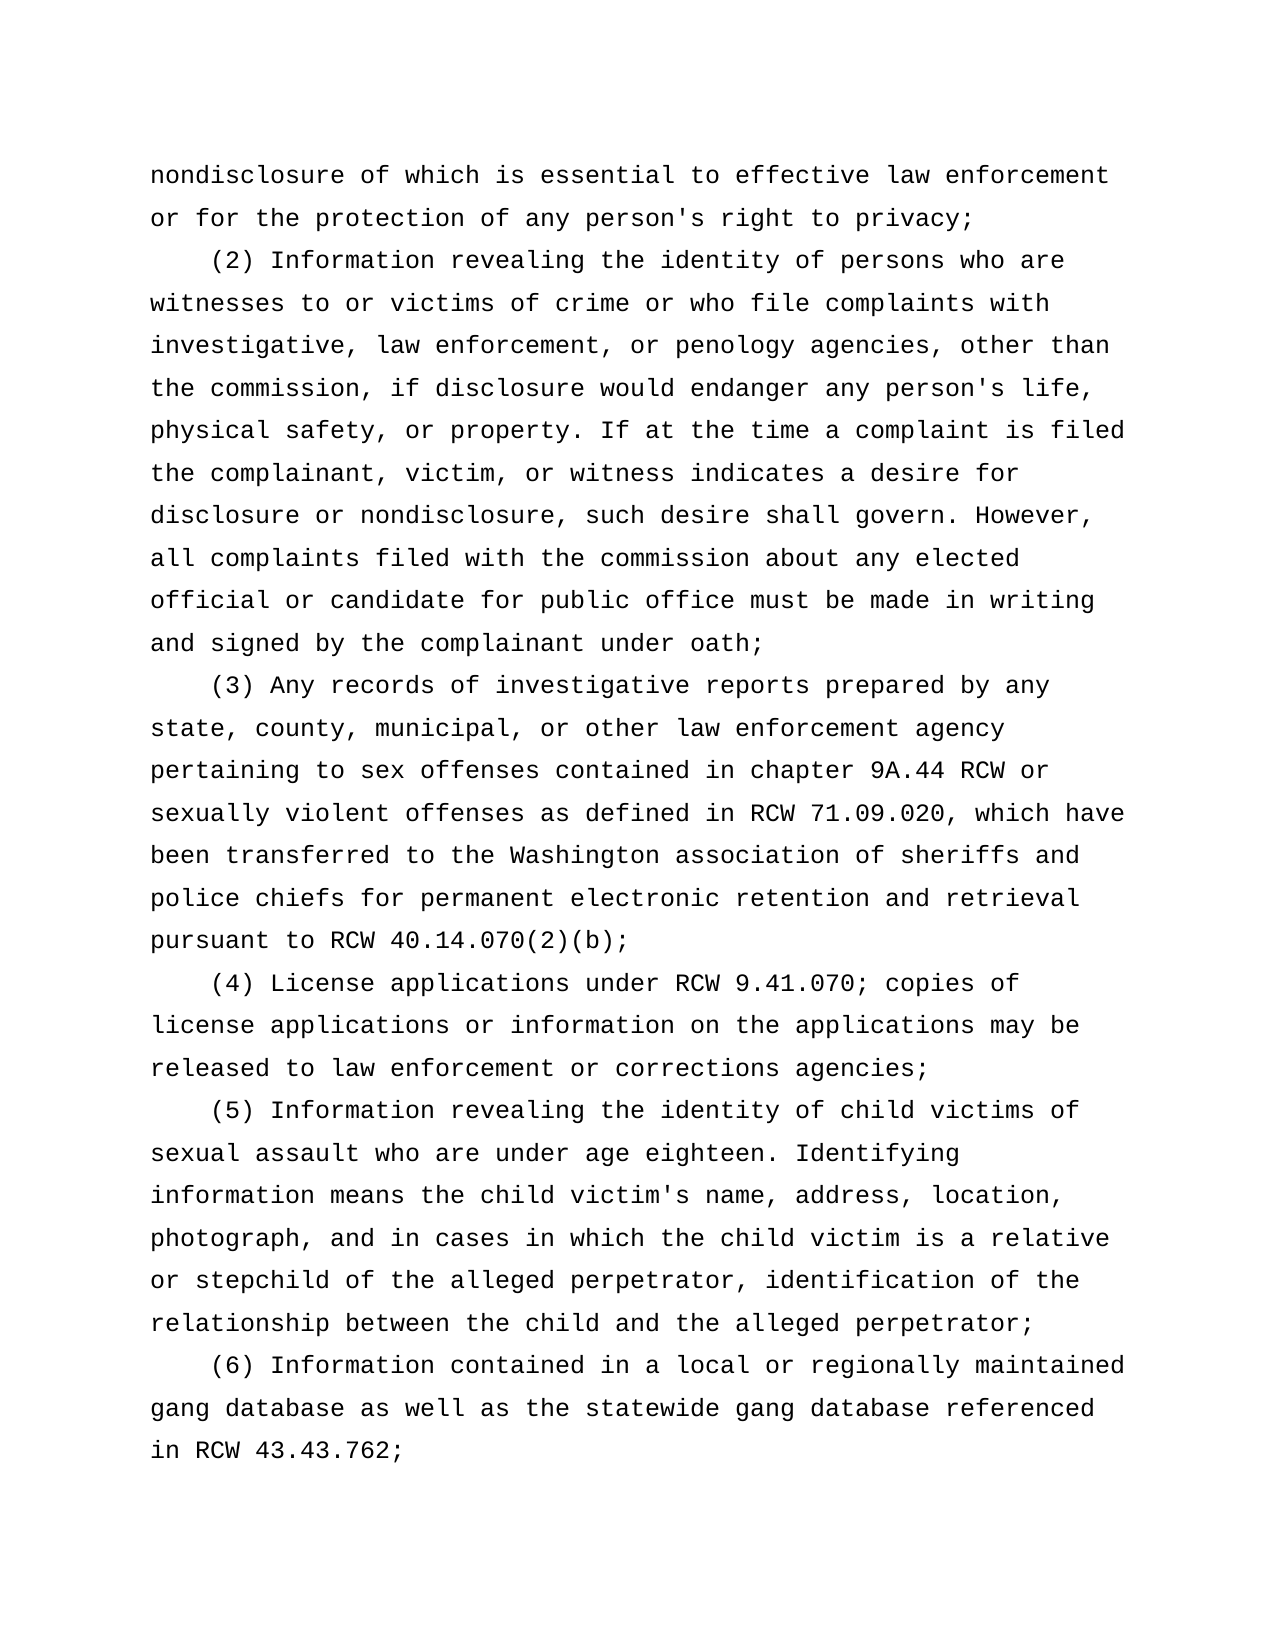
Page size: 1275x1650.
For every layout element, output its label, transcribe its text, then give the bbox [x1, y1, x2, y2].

text (5) Information revealing the identity of child victims of sexual assault who are under age eighteen. Identifying information means the child victim's name, address, location, photograph, and in cases in which the child victim is a relative or stepchild of the alleged perpetrator, identification of the relationship between the child and the alleged perpetrator; [150, 1085, 1125, 1340]
text (4) License applications under RCW 9.41.070; copies of license applications or information on the applications may be released to law enforcement or corrections agencies; [150, 957, 1125, 1085]
text (2) Information revealing the identity of persons who are witnesses to or victims of crime or who file complaints with investigative, law enforcement, or penology agencies, other than the commission, if disclosure would endanger any person's life, physical safety, or property. If at the time a complaint is filed the complainant, victim, or witness indicates a desire for disclosure or nondisclosure, such desire shall govern. However, all complaints filed with the commission about any elected official or candidate for public office must be made in writing and signed by the complainant under oath; [150, 235, 1125, 660]
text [150, 150, 1125, 235]
text (6) Information contained in a local or regionally maintained gang database as well as the statewide gang database referenced in RCW 43.43.762; [150, 1340, 1125, 1467]
text (3) Any records of investigative reports prepared by any state, county, municipal, or other law enforcement agency pertaining to sex offenses contained in chapter 9A.44 RCW or sexually violent offenses as defined in RCW 71.09.020, which have been transferred to the Washington association of sheriffs and police chiefs for permanent electronic retention and retrieval pursuant to RCW 40.14.070(2)(b); [150, 660, 1125, 957]
